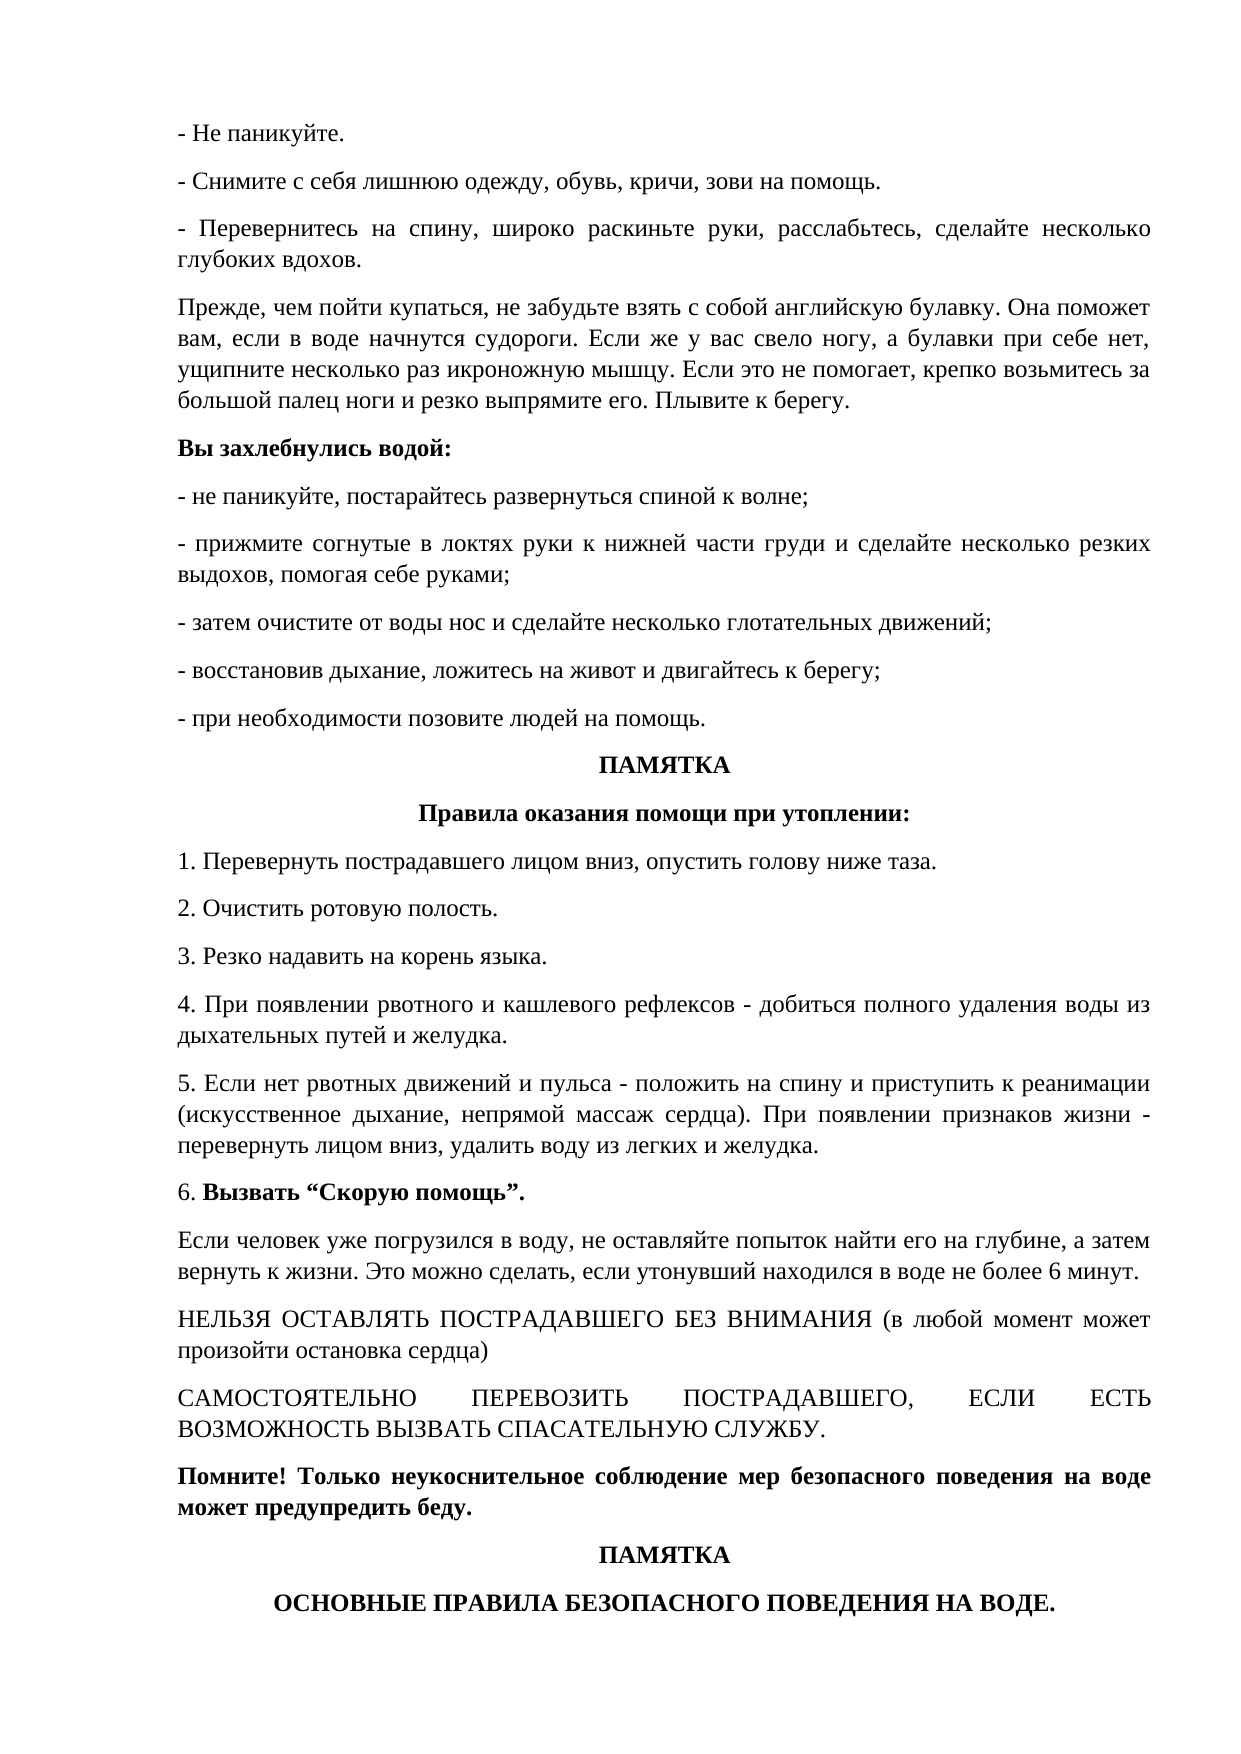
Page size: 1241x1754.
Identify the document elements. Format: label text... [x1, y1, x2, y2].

text 4. При появлении рвотного и кашлевого рефлексов - добиться полного удаления воды из дыхательных путей и желудка. [177, 989, 1152, 1049]
text 5. Если нет рвотных движений и пульса - положить на спину и приступить к реанимации (искусственное дыхание, непрямой массаж сердца). При появлении признаков жизни - перевернуть лицом вниз, удалить воду из легких и желудка. [177, 1068, 1152, 1158]
text Прежде, чем пойти купаться, не забудьте взять с собой английскую булавку. Она поможет вам, если в воде начнутся судороги. Если же у вас свело ногу, а булавки при себе нет, ущипните несколько раз икроножную мышцу. Если это не помогает, крепко возьмитесь за большой палец ноги и резко выпрямите его. Плывите к берегу. [177, 292, 1152, 414]
text - затем очистите от воды нос и сделайте несколько глотательных движений; [177, 607, 1152, 636]
text Правила оказания помощи при утоплении: [177, 798, 1152, 827]
text 3. Резко надавить на корень языка. [177, 941, 1152, 970]
text САМОСТОЯТЕЛЬНО ПЕРЕВОЗИТЬ ПОСТРАДАВШЕГО, ЕСЛИ ЕСТЬ ВОЗМОЖНОСТЬ ВЫЗВАТЬ СПАСАТЕЛЬНУЮ СЛУЖБУ. [177, 1383, 1152, 1442]
text - при необходимости позовите людей на помощь. [177, 703, 1152, 731]
text - не паникуйте, постарайтесь развернуться спиной к волне; [177, 481, 1152, 509]
text НЕЛЬЗЯ ОСТАВЛЯТЬ ПОСТРАДАВШЕГО БЕЗ ВНИМАНИЯ (в любой момент может произойти остановка сердца) [177, 1304, 1152, 1364]
text - Не паникуйте. [177, 118, 1152, 147]
text Если человек уже погрузился в воду, не оставляйте попыток найти его на глубине, а затем вернуть к жизни. Это можно сделать, если утонувший находился в воде не более 6 минут. [177, 1225, 1152, 1285]
text 2. Очистить ротовую полость. [177, 893, 1152, 922]
text 1. Перевернуть пострадавшего лицом вниз, опустить голову ниже таза. [177, 846, 1152, 874]
text Помните! Только неукоснительное соблюдение мер безопасного поведения на воде может предупредить беду. [177, 1461, 1152, 1521]
text Вы захлебнулись водой: [177, 433, 1152, 462]
text ПАМЯТКА [177, 1540, 1152, 1569]
text - Снимите с себя лишнюю одежду, обувь, кричи, зови на помощь. [177, 166, 1152, 194]
text - восстановив дыхание, ложитесь на живот и двигайтесь к берегу; [177, 655, 1152, 684]
text - прижмите согнутые в локтях руки к нижней части груди и сделайте несколько резких выдохов, помогая себе руками; [177, 528, 1152, 588]
text 6. Вызвать “Скорую помощь”. [177, 1177, 1152, 1206]
text - Перевернитесь на спину, широко раскиньте руки, расслабьтесь, сделайте несколько глубоких вдохов. [177, 213, 1152, 273]
text ОСНОВНЫЕ ПРАВИЛА БЕЗОПАСНОГО ПОВЕДЕНИЯ НА ВОДЕ. [177, 1588, 1152, 1617]
text ПАМЯТКА [177, 750, 1152, 779]
